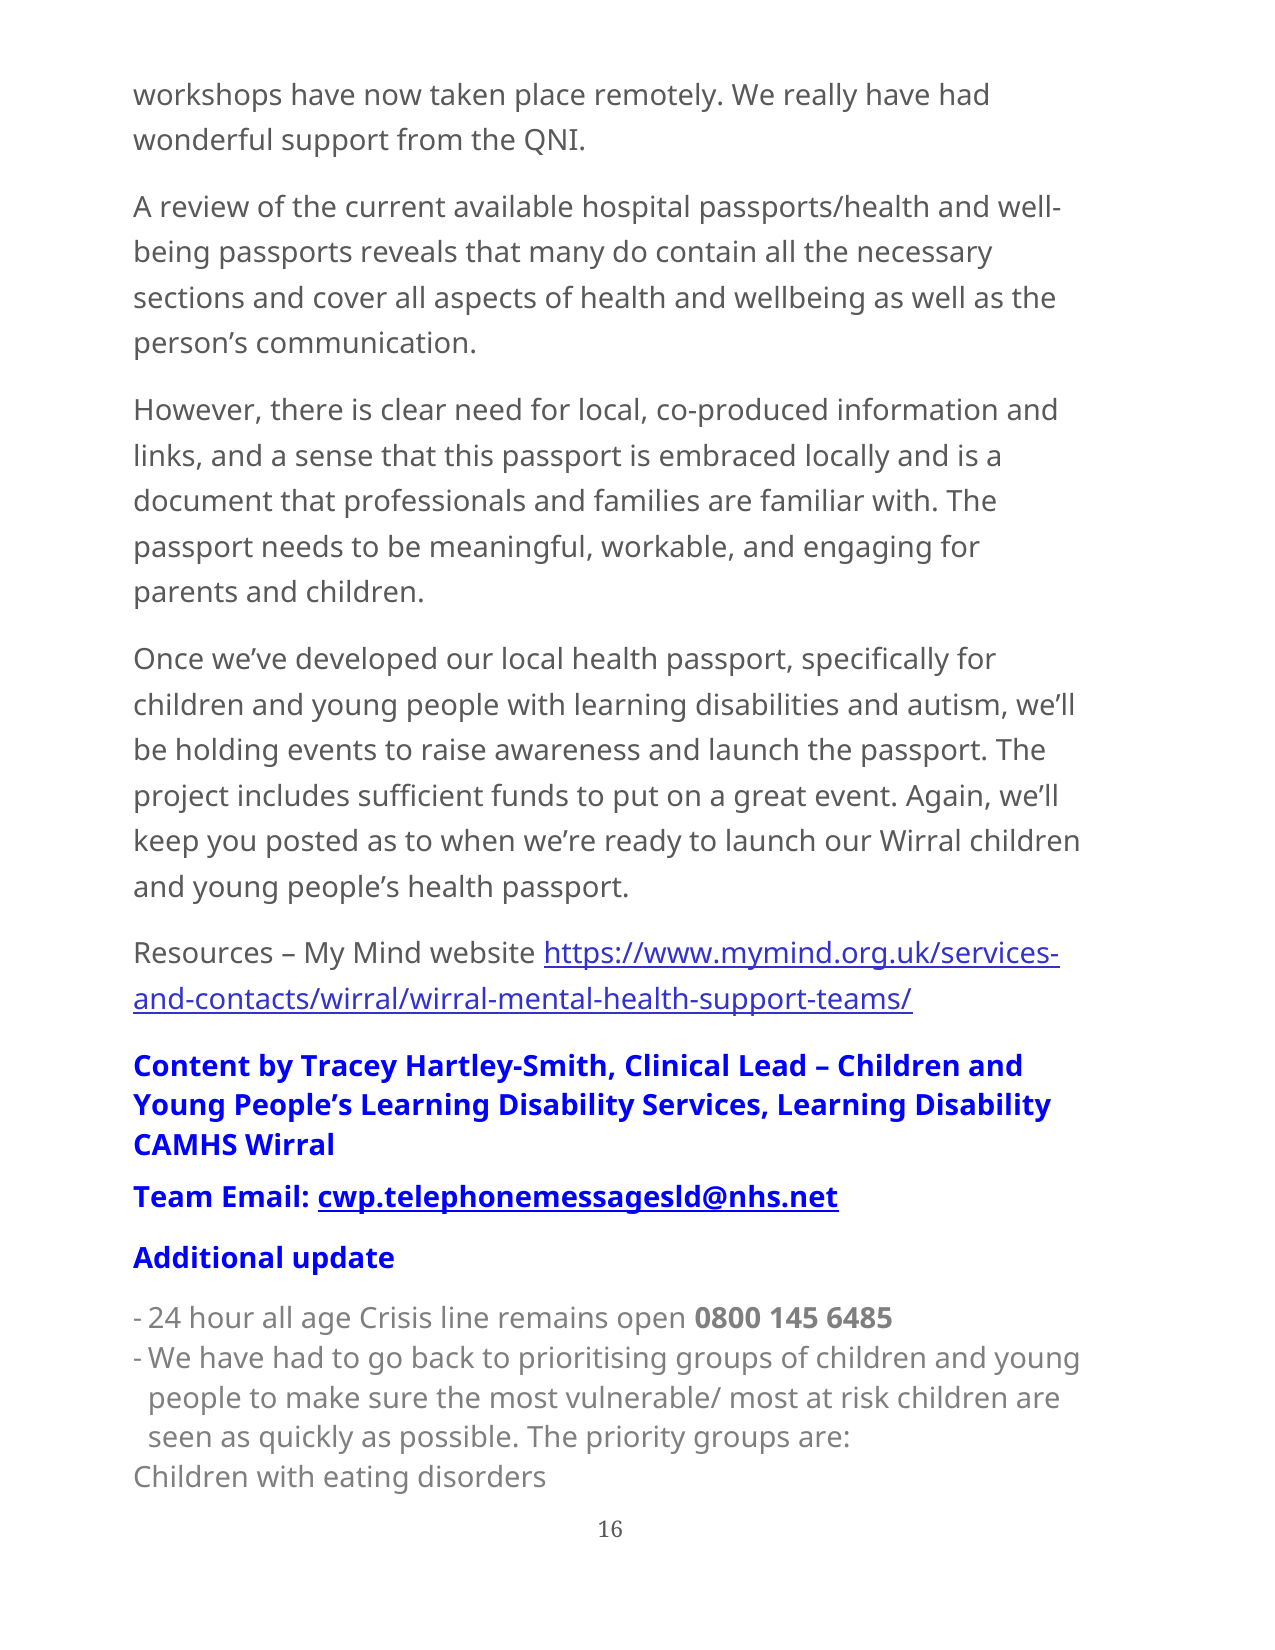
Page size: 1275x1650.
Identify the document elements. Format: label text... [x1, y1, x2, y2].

text Team Email: cwp.telephonemessagesld@nhs.net [133, 1176, 1087, 1216]
text Resources – My Mind website https://www.mymind.org.uk/services-and-contacts/wirral/wirral-mental-health-support-teams/ [133, 933, 1087, 1018]
text Children with eating disorders [133, 1456, 1087, 1496]
text Once we’ve developed our local health passport, specifically for children and young people with learning disabilities and autism, we’ll be holding events to raise awareness and launch the passport. The project includes sufficient funds to put on a great event. Again, we’ll keep you posted as to when we’re ready to launch our Wirral children and young people’s health passport. [133, 638, 1087, 906]
text Additional update [133, 1237, 1087, 1277]
text However, there is clear need for local, co-produced information and links, and a sense that this passport is embraced locally and is a document that professionals and families are familiar with. The passport needs to be meaningful, workable, and engaging for parents and children. [133, 389, 1087, 611]
list 24 hour all age Crisis line remains open 0800 145 6485 [133, 1297, 1087, 1337]
list We have had to go back to prioritising groups of children and young people to make sure the most vulnerable/ most at risk children are seen as quickly as possible. The priority groups are: [133, 1337, 1087, 1456]
text A review of the current available hospital passports/health and well-being passports reveals that many do contain all the necessary sections and cover all aspects of health and wellbeing as well as the person’s communication. [133, 186, 1087, 362]
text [133, 74, 1087, 159]
text Content by Tracey Hartley-Smith, Clinical Lead – Children and Young People’s Learning Disability Services, Learning Disability CAMHS Wirral [133, 1045, 1087, 1164]
